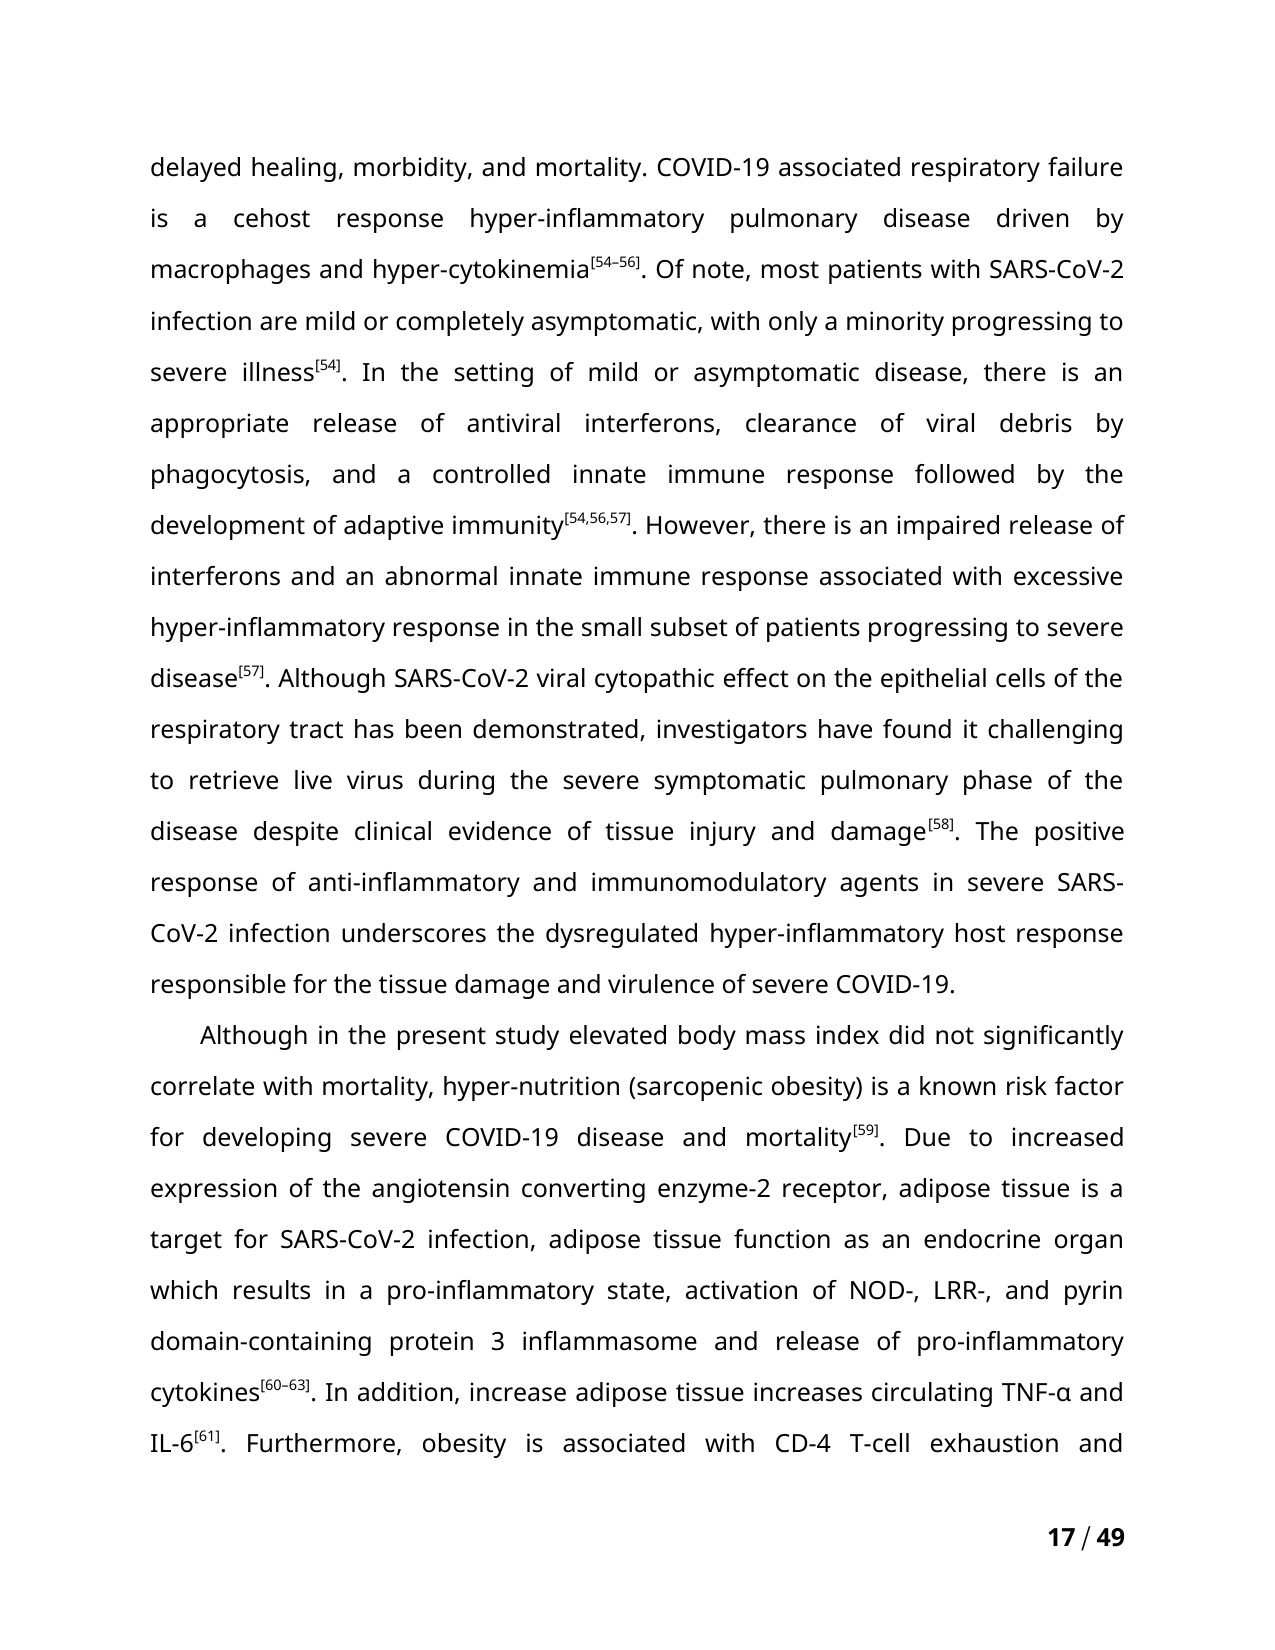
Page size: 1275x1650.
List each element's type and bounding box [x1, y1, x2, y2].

text [150, 150, 1125, 1001]
text [150, 1018, 1125, 1460]
